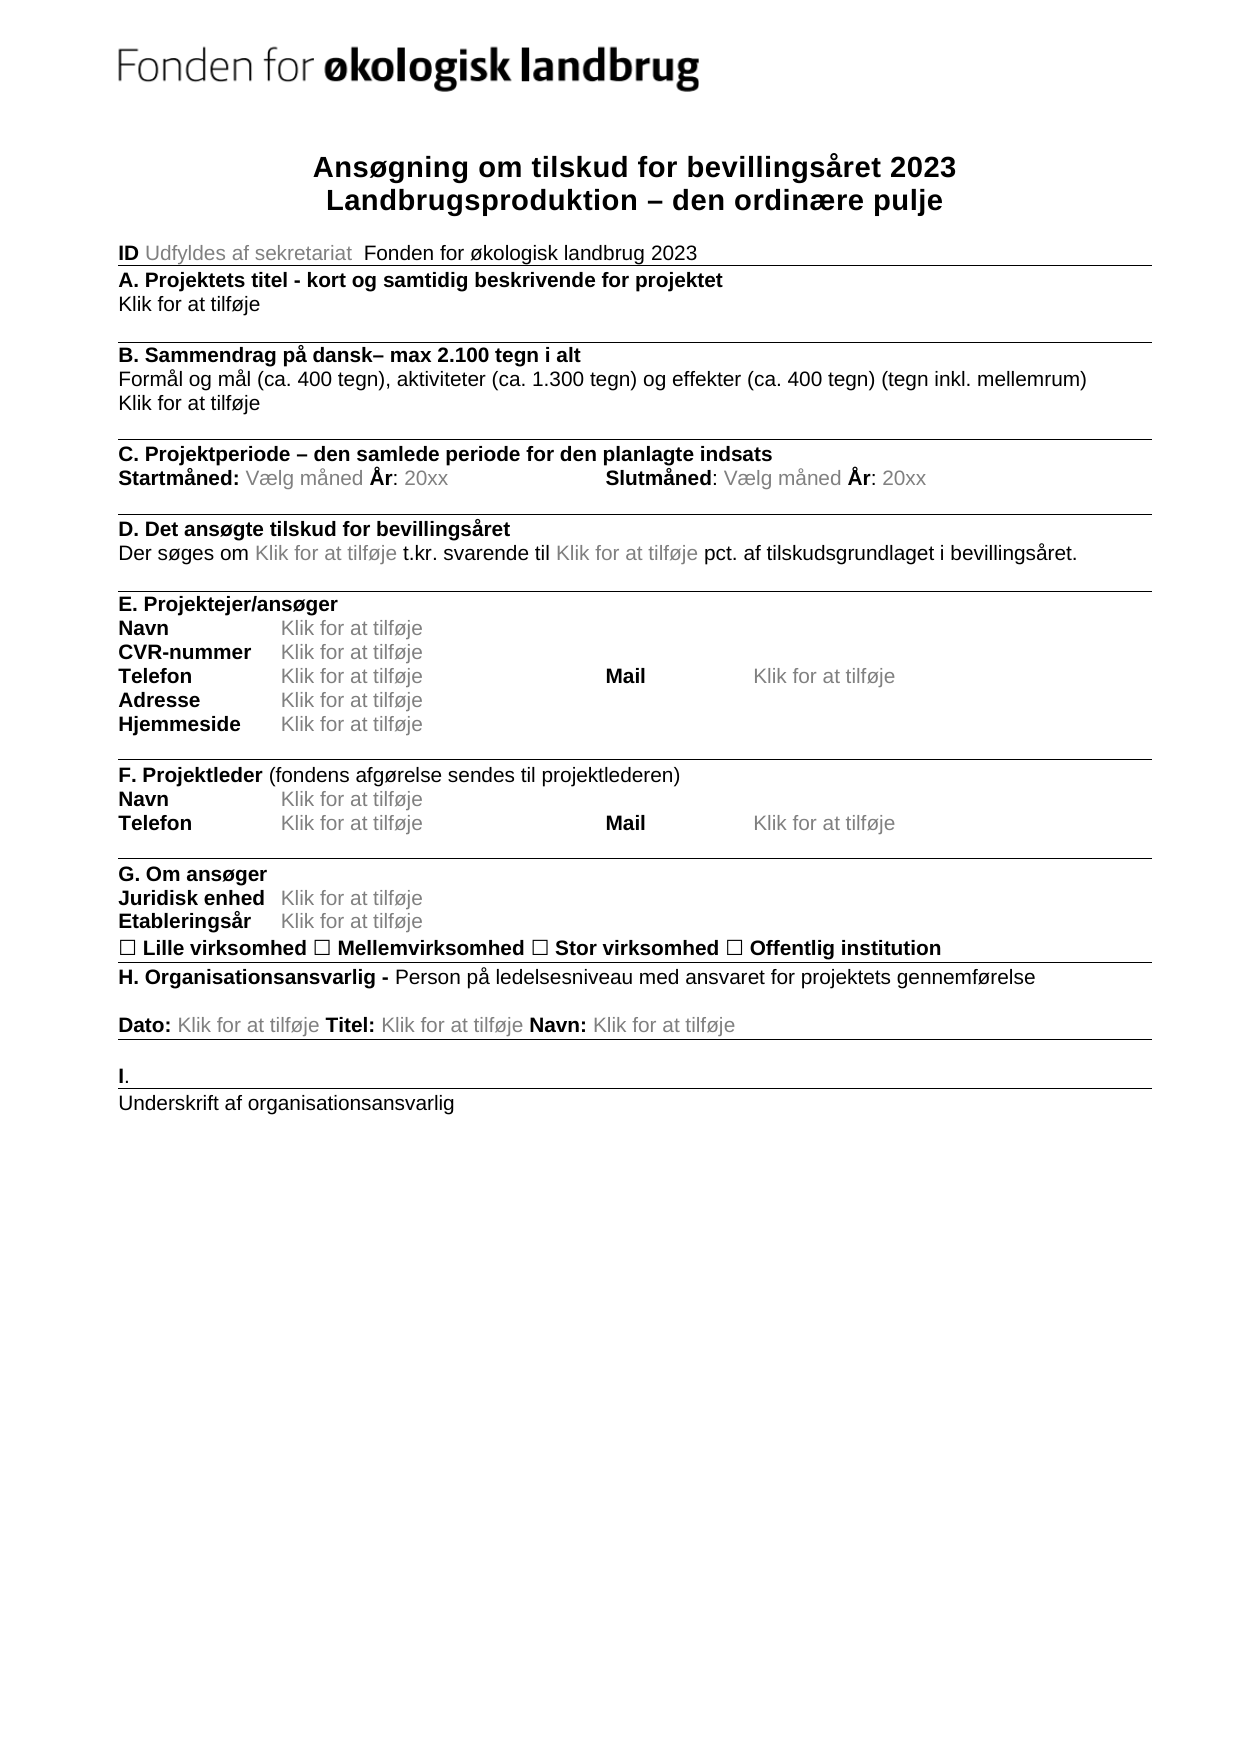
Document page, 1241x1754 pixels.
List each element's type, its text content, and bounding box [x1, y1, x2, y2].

text D. Det ansøgte tilskud for bevillingsåret [118, 515, 1152, 541]
text Hjemmeside [118, 711, 1152, 735]
text Navn [118, 616, 1152, 639]
text Navn [118, 786, 1152, 810]
subtitle E. Projektejer/ansøger [118, 592, 1152, 616]
text C. Projektperiode – den samlede periode for den planlagte indsats [118, 440, 1152, 466]
text ID [118, 241, 1152, 264]
text Dato: Titel: Navn: [118, 1013, 1152, 1039]
subtitle G. Om ansøger [118, 859, 1152, 885]
subtitle A. Projektets titel - kort og samtidig beskrivende for projektet [118, 266, 1152, 292]
text Juridisk enhed [118, 885, 1152, 909]
text Formål og mål (ca. 400 tegn), aktiviteter (ca. 1.300 tegn) og effekter (ca. 400 tegn) (tegn inkl. mellemrum) [118, 367, 1152, 391]
text Adresse [118, 687, 1152, 711]
text Telefon Mail [118, 810, 1152, 834]
text Underskrift af organisationsansvarlig [118, 1089, 1152, 1115]
text Telefon Mail [118, 663, 1152, 687]
text Startmåned: År: Slutmåned: År: [118, 466, 1152, 489]
text I. [118, 1064, 1152, 1088]
text Der søges om t.kr. svarende til pct. af tilskudsgrundlaget i bevillingsåret. [118, 541, 1152, 564]
subtitle H. Organisationsansvarlig - Person på ledelsesniveau med ansvaret for projektets gennemførelse [118, 963, 1152, 989]
text Etableringsår [118, 909, 1152, 933]
text Lille virksomhed Mellemvirksomhed Stor virksomhed Offentlig institution [118, 933, 1152, 962]
text F. Projektleder (fondens afgørelse sendes til projektlederen) [118, 760, 1152, 786]
title Ansøgning om tilskud for bevillingsåret 2023 [118, 149, 1152, 183]
title Landbrugsproduktion – den ordinære pulje [118, 183, 1152, 217]
subtitle B. Sammendrag på dansk– max 2.100 tegn i alt [118, 343, 1152, 367]
text CVR-nummer [118, 639, 1152, 663]
